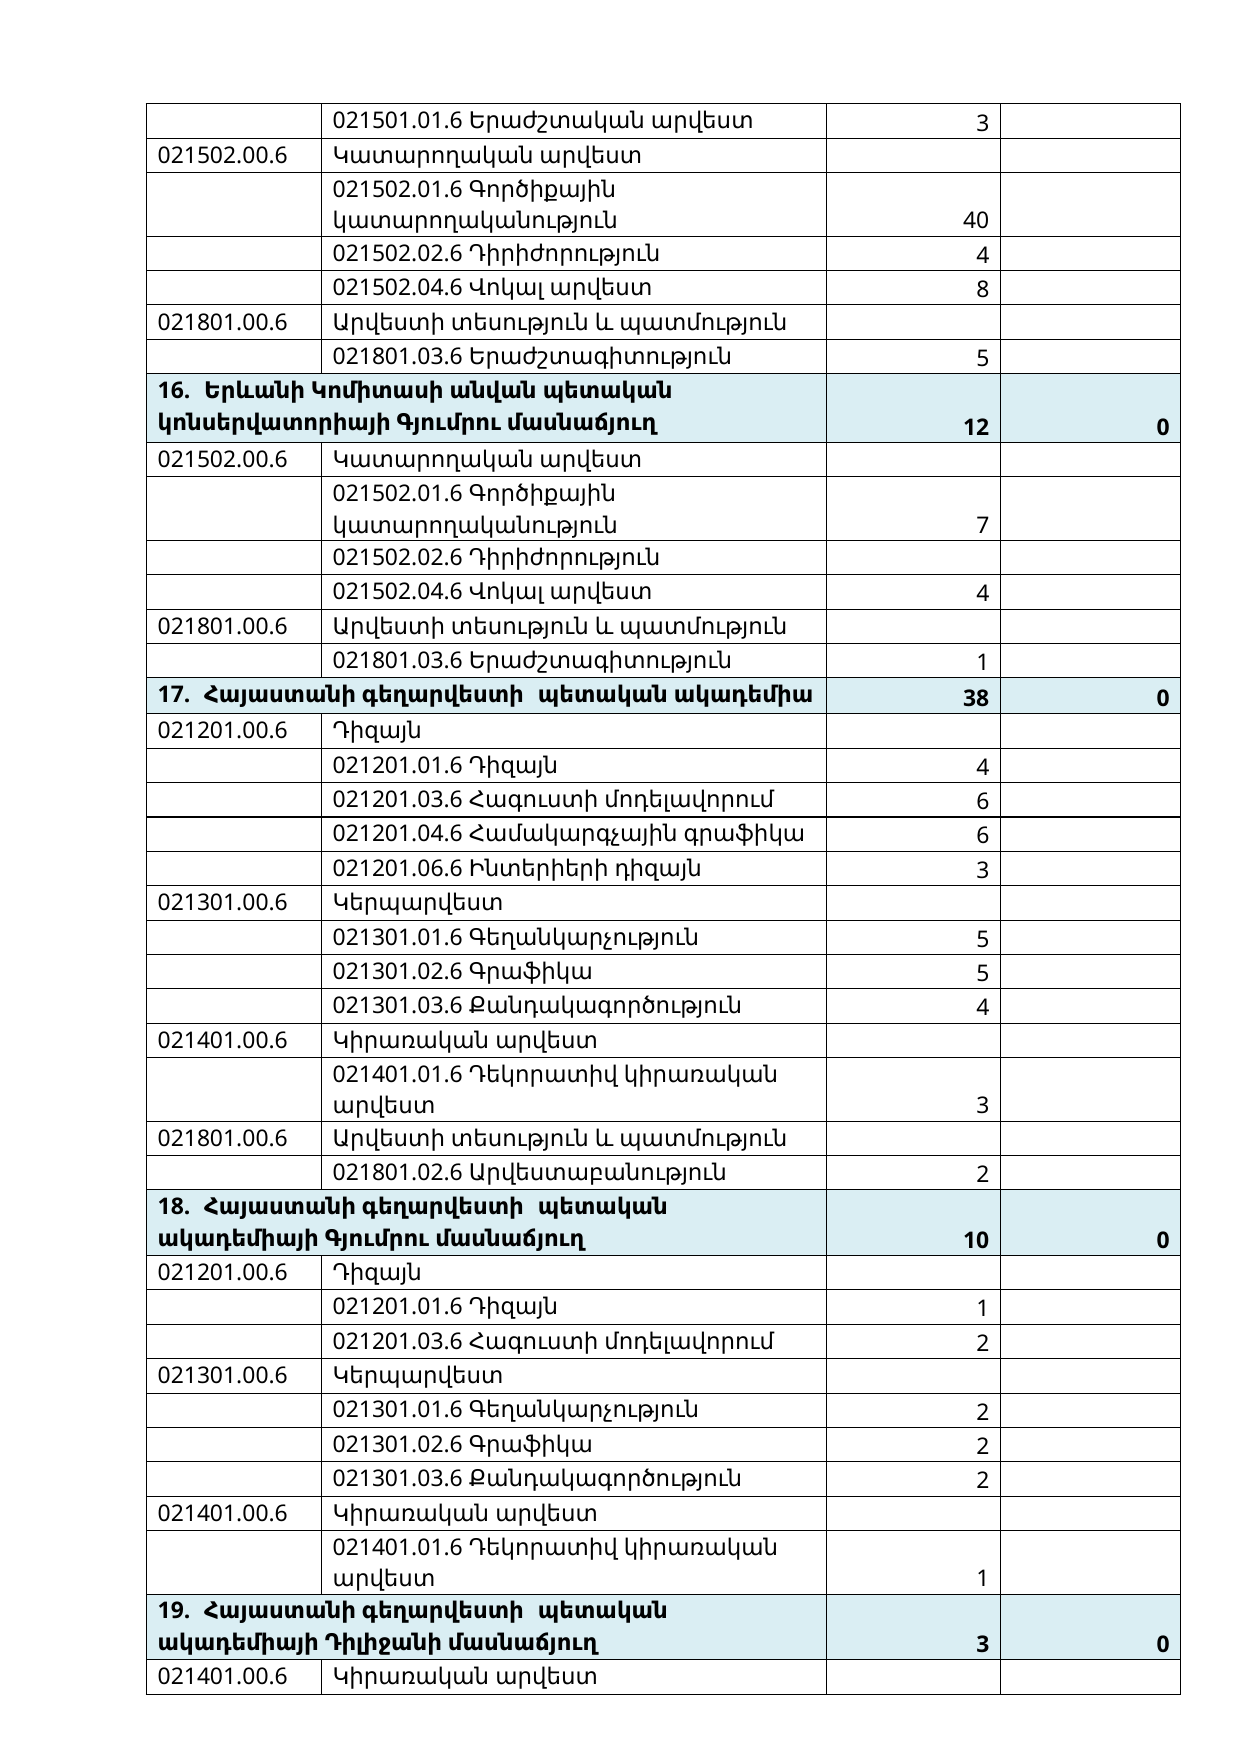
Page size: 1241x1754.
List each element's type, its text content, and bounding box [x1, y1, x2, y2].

table_cell 0 [1001, 1595, 1180, 1659]
table_cell 3 [827, 1595, 1000, 1659]
table_cell [1001, 1428, 1180, 1461]
table_cell 021201.00.6 [147, 714, 321, 748]
table_cell 021401.00.6 [147, 1497, 321, 1530]
table_cell [147, 541, 321, 574]
table_cell Կիրառական արվեստ [322, 1497, 826, 1530]
table_cell 1 [827, 1531, 1000, 1593]
table_cell [1001, 1462, 1180, 1496]
table_cell 6 [827, 783, 1000, 816]
table_cell 3 [827, 852, 1000, 885]
table_cell [1001, 1122, 1180, 1155]
table_cell 021201.01.6 Դիզայն [322, 1290, 826, 1324]
table_cell [147, 271, 321, 304]
table_cell 2 [827, 1428, 1000, 1461]
table_cell 3 [827, 104, 1000, 138]
table_cell 021801.03.6 Երաժշտագիտություն [322, 644, 826, 677]
table_cell 1 [827, 1290, 1000, 1324]
table_cell 40 [827, 173, 1000, 236]
table_cell [1001, 173, 1180, 236]
table_cell 021301.03.6 Քանդակագործություն [322, 1462, 826, 1496]
table_cell [147, 477, 321, 540]
table_cell [147, 340, 321, 373]
table_cell [147, 644, 321, 677]
table_cell [1001, 340, 1180, 373]
table_cell 021401.00.6 [147, 1024, 321, 1057]
table_cell Կատարողական արվեստ [322, 139, 826, 172]
table_cell [147, 1462, 321, 1496]
table_cell [827, 1024, 1000, 1057]
table_cell 021401.00.6 [147, 1660, 321, 1693]
table_cell [827, 714, 1000, 748]
table_cell 4 [827, 575, 1000, 608]
table_cell [1001, 610, 1180, 643]
table_cell 16. Երևանի Կոմիտասի անվան պետական կոնսերվատորիայի Գյումրու մասնաճյուղ [147, 374, 826, 442]
table_cell [1001, 1497, 1180, 1530]
table_cell [827, 443, 1000, 476]
table_cell Կատարողական արվեստ [322, 443, 826, 476]
table_cell [147, 104, 321, 138]
table_cell 021301.01.6 Գեղանկարչություն [322, 1394, 826, 1427]
table_cell 1 [827, 644, 1000, 677]
table_cell [1001, 714, 1180, 748]
table_cell 0 [1001, 374, 1180, 442]
table_cell [147, 237, 321, 270]
table_cell [147, 1290, 321, 1324]
table_cell 021201.01.6 Դիզայն [322, 749, 826, 782]
table_cell 17. Հայաստանի գեղարվեստի պետական ակադեմիա [147, 678, 826, 713]
table_cell [1001, 1024, 1180, 1057]
table_cell 2 [827, 1156, 1000, 1189]
table_cell 6 [827, 818, 1000, 851]
table_cell [1001, 852, 1180, 885]
table_cell 12 [827, 374, 1000, 442]
table_cell 021401.01.6 Դեկորատիվ կիրառական արվեստ [322, 1058, 826, 1121]
table_cell 021501.01.6 Երաժշտական արվեստ [322, 104, 826, 138]
table_cell [147, 1531, 321, 1593]
table_cell [1001, 1325, 1180, 1358]
table_cell 3 [827, 1058, 1000, 1121]
table_cell [1001, 305, 1180, 339]
table_cell 7 [827, 477, 1000, 540]
table_cell 021301.02.6 Գրաֆիկա [322, 955, 826, 988]
table_cell [1001, 1156, 1180, 1189]
table_cell [1001, 749, 1180, 782]
table_cell 021201.03.6 Հագուստի մոդելավորում [322, 783, 826, 816]
table_cell 021502.02.6 Դիրիժորություն [322, 237, 826, 270]
table_cell [147, 955, 321, 988]
table_cell [147, 989, 321, 1023]
table_cell 021801.00.6 [147, 305, 321, 339]
table_cell 4 [827, 237, 1000, 270]
table_cell [827, 541, 1000, 574]
table_cell 5 [827, 955, 1000, 988]
table_cell 021502.00.6 [147, 443, 321, 476]
table_cell [1001, 1394, 1180, 1427]
table_cell 021401.01.6 Դեկորատիվ կիրառական արվեստ [322, 1531, 826, 1593]
table_cell [1001, 139, 1180, 172]
table_cell 021502.01.6 Գործիքային կատարողականություն [322, 477, 826, 540]
table_cell Արվեստի տեսություն և պատմություն [322, 610, 826, 643]
table_cell [1001, 541, 1180, 574]
table_cell [1001, 989, 1180, 1023]
table_cell 021201.03.6 Հագուստի մոդելավորում [322, 1325, 826, 1358]
table_cell 021502.01.6 Գործիքային կատարողականություն [322, 173, 826, 236]
table_cell 8 [827, 271, 1000, 304]
table_cell 2 [827, 1462, 1000, 1496]
table_cell 4 [827, 749, 1000, 782]
table_cell 021201.00.6 [147, 1256, 321, 1289]
table_cell 021301.01.6 Գեղանկարչություն [322, 921, 826, 954]
table_cell [147, 852, 321, 885]
table_cell [1001, 104, 1180, 138]
table_cell [1001, 237, 1180, 270]
table_cell 021201.04.6 Համակարգչային գրաֆիկա [322, 818, 826, 851]
table_cell 021502.00.6 [147, 139, 321, 172]
table_cell 0 [1001, 1190, 1180, 1255]
table_cell [827, 1660, 1000, 1693]
table_cell 021801.02.6 Արվեստաբանություն [322, 1156, 826, 1189]
table_cell 5 [827, 340, 1000, 373]
table_cell Արվեստի տեսություն և պատմություն [322, 1122, 826, 1155]
table_cell [1001, 955, 1180, 988]
table_cell [147, 749, 321, 782]
table_cell [827, 305, 1000, 339]
table_cell [1001, 271, 1180, 304]
table_cell [827, 139, 1000, 172]
table_cell [1001, 783, 1180, 816]
table_cell [1001, 886, 1180, 919]
table_cell [1001, 1058, 1180, 1121]
table_cell [147, 818, 321, 851]
table_cell Կիրառական արվեստ [322, 1660, 826, 1693]
table_cell 021801.00.6 [147, 1122, 321, 1155]
table_cell Կերպարվեստ [322, 1359, 826, 1392]
table_cell 0 [1001, 678, 1180, 713]
table_cell [147, 783, 321, 816]
table_cell 18. Հայաստանի գեղարվեստի պետական ակադեմիայի Գյումրու մասնաճյուղ [147, 1190, 826, 1255]
table_cell [1001, 443, 1180, 476]
table_cell [827, 1359, 1000, 1392]
table_cell [1001, 644, 1180, 677]
table_cell 021201.06.6 Ինտերիերի դիզայն [322, 852, 826, 885]
table_cell 10 [827, 1190, 1000, 1255]
table_cell [147, 173, 321, 236]
table_cell 4 [827, 989, 1000, 1023]
table_cell [147, 575, 321, 608]
table_cell 021801.00.6 [147, 610, 321, 643]
table_cell 021301.02.6 Գրաֆիկա [322, 1428, 826, 1461]
table_cell [1001, 1256, 1180, 1289]
table_cell [147, 1058, 321, 1121]
table_cell 021301.03.6 Քանդակագործություն [322, 989, 826, 1023]
table_cell [1001, 575, 1180, 608]
table_cell [147, 1394, 321, 1427]
table_cell [1001, 921, 1180, 954]
table_cell [827, 1497, 1000, 1530]
table_cell Կերպարվեստ [322, 886, 826, 919]
table_cell 021502.04.6 Վոկալ արվեստ [322, 271, 826, 304]
table_cell [147, 1428, 321, 1461]
table_cell 19. Հայաստանի գեղարվեստի պետական ակադեմիայի Դիլիջանի մասնաճյուղ [147, 1595, 826, 1659]
table_cell [147, 921, 321, 954]
table_cell 021801.03.6 Երաժշտագիտություն [322, 340, 826, 373]
table_cell [827, 1256, 1000, 1289]
table_cell Դիզայն [322, 714, 826, 748]
table_cell 38 [827, 678, 1000, 713]
table_cell [1001, 1660, 1180, 1693]
table_cell 021301.00.6 [147, 1359, 321, 1392]
table_cell [1001, 477, 1180, 540]
table_cell [1001, 1359, 1180, 1392]
table_cell 2 [827, 1394, 1000, 1427]
table_cell 5 [827, 921, 1000, 954]
table_cell 2 [827, 1325, 1000, 1358]
table_cell [1001, 1290, 1180, 1324]
table_cell 021301.00.6 [147, 886, 321, 919]
table_cell 021502.04.6 Վոկալ արվեստ [322, 575, 826, 608]
table_cell 021502.02.6 Դիրիժորություն [322, 541, 826, 574]
table_cell [147, 1325, 321, 1358]
table_cell [827, 886, 1000, 919]
table_cell [827, 610, 1000, 643]
table_cell [147, 1156, 321, 1189]
table_cell [1001, 818, 1180, 851]
table_cell [827, 1122, 1000, 1155]
table_cell Արվեստի տեսություն և պատմություն [322, 305, 826, 339]
table_cell [1001, 1531, 1180, 1593]
table_cell Կիրառական արվեստ [322, 1024, 826, 1057]
table_cell Դիզայն [322, 1256, 826, 1289]
